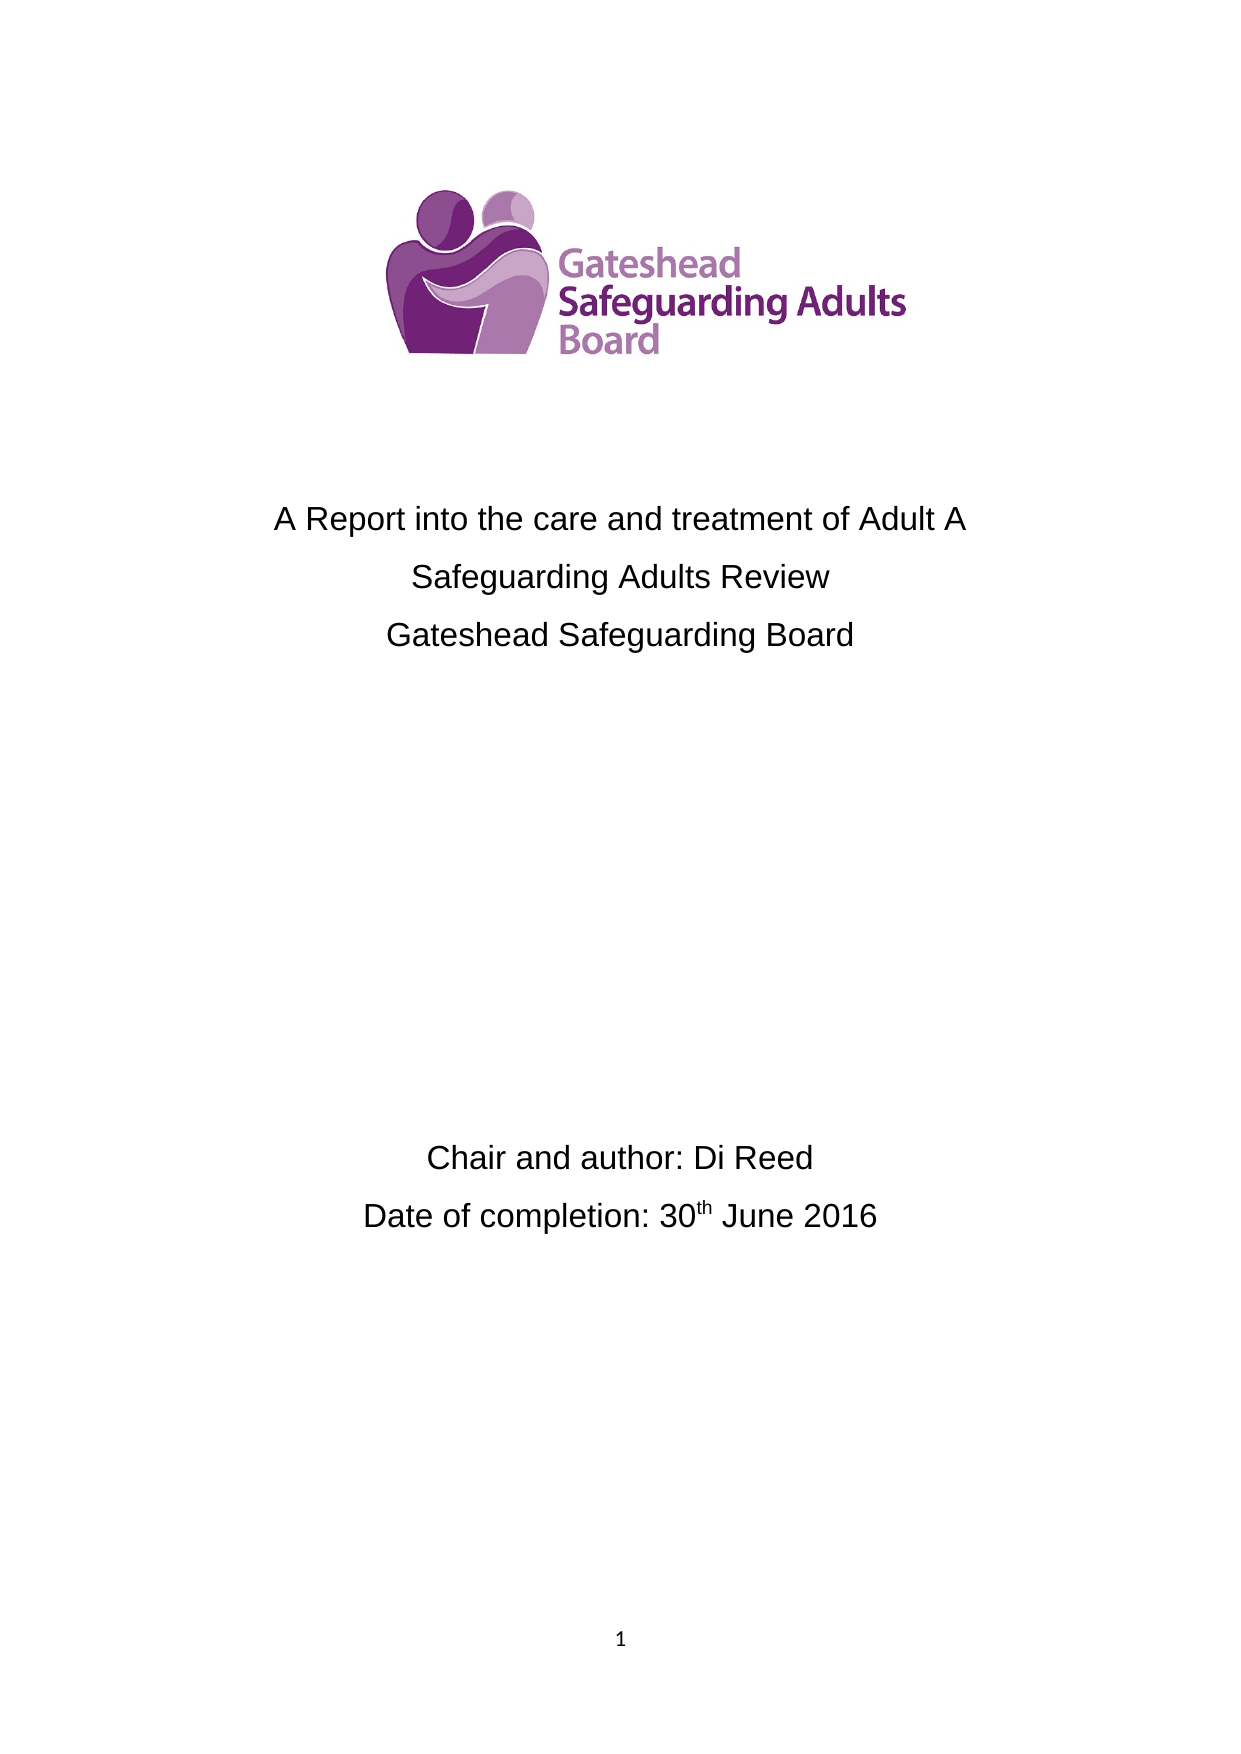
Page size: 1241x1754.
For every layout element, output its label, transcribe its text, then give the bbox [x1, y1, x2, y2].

picture [341, 150, 936, 386]
text Date of completion: 30th June 2016 [150, 1196, 1090, 1234]
text Chair and author: Di Reed [150, 1138, 1090, 1176]
text Gateshead Safeguarding Board [150, 615, 1090, 653]
text A Report into the care and treatment of Adult A [150, 498, 1090, 537]
text Safeguarding Adults Review [150, 557, 1090, 595]
